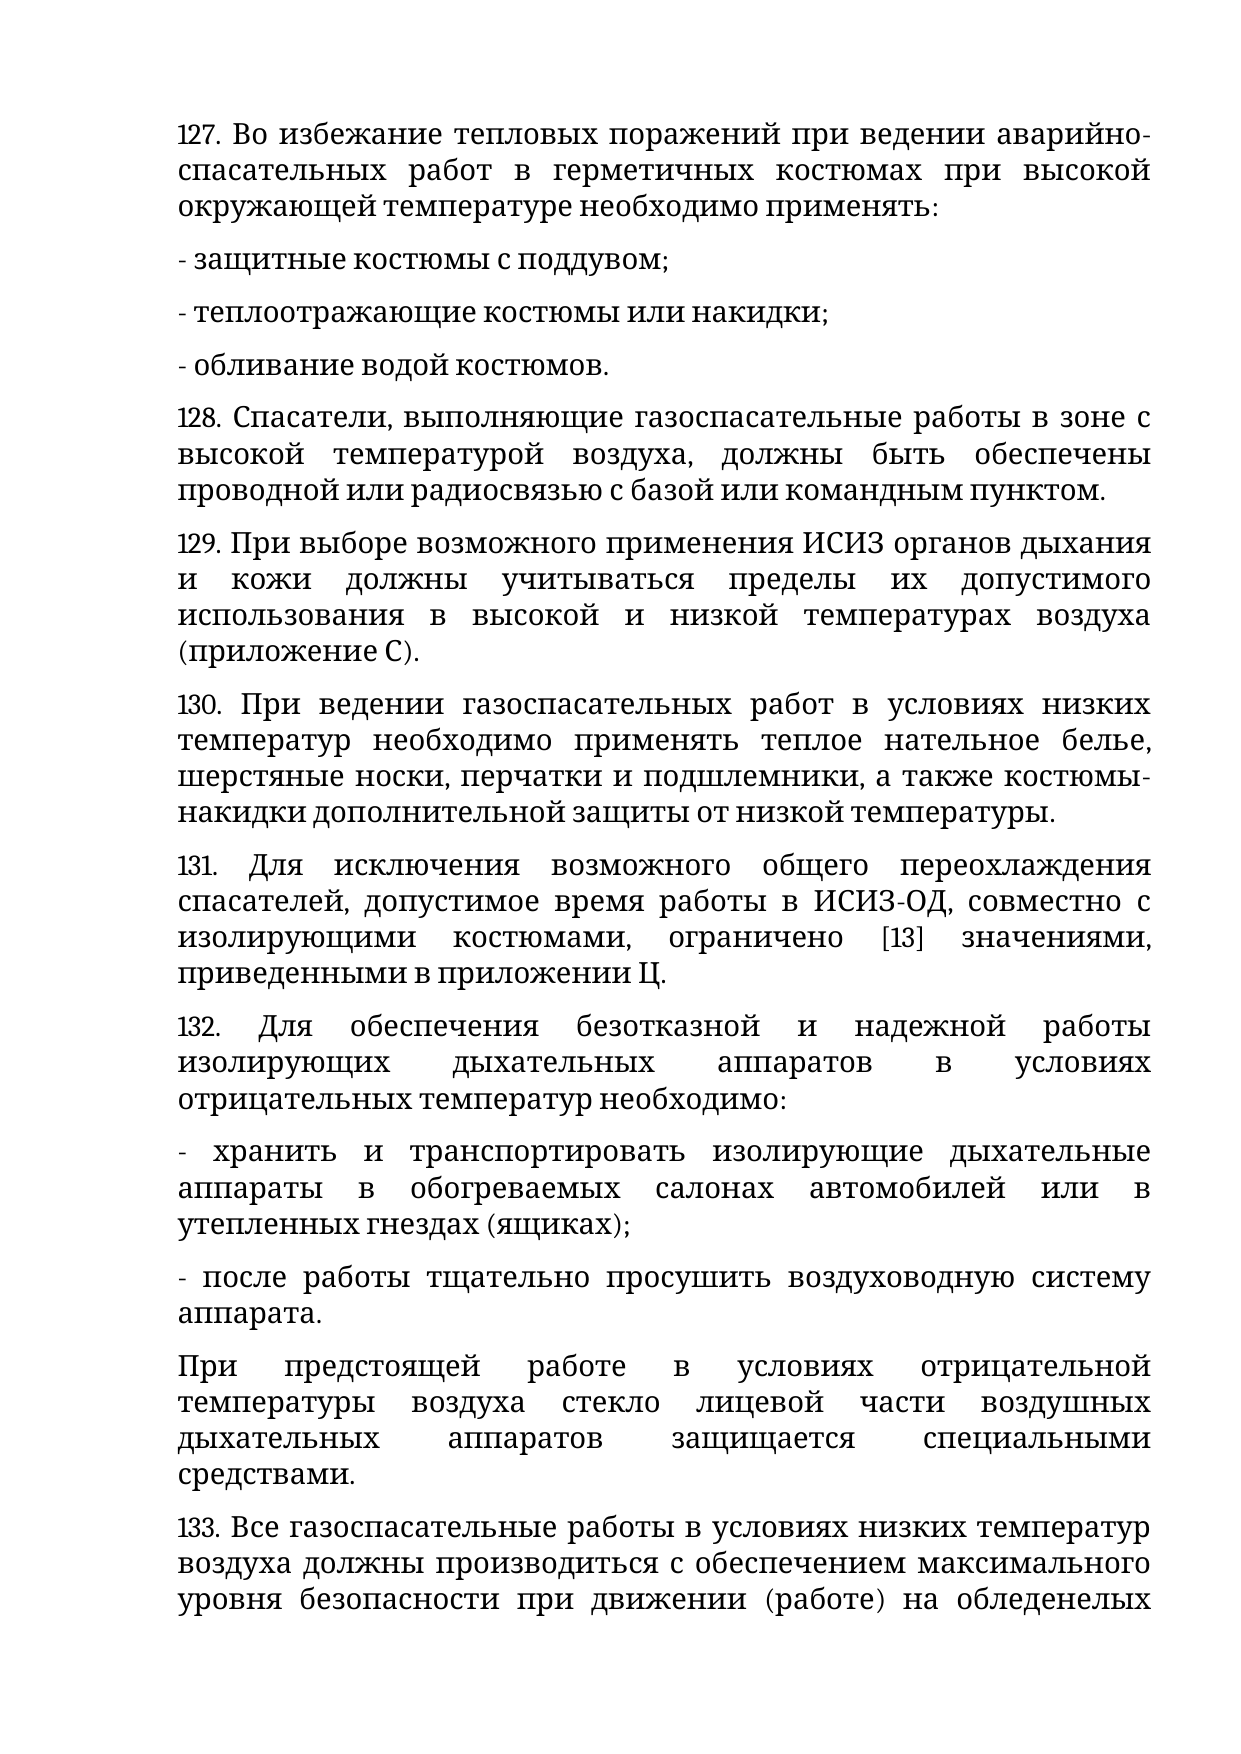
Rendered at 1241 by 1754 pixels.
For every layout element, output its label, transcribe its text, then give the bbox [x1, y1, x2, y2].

text 132. Для обеспечения безотказной и надежной работы изолирующих дыхательных аппаратов в условиях отрицательных температур необходимо: [177, 1011, 1152, 1116]
text 129. При выборе возможного применения ИСИЗ органов дыхания и кожи должны учитываться пределы их допустимого использования в высокой и низкой температурах воздуха (приложение С). [177, 527, 1152, 669]
text - защитные костюмы с поддувом; [177, 243, 1152, 277]
text - хранить и транспортировать изолирующие дыхательные аппараты в обогреваемых салонах автомобилей или в утепленных гнездах (ящиках); [177, 1136, 1152, 1241]
text 130. При ведении газоспасательных работ в условиях низких температур необходимо применять теплое нательное белье, шерстяные носки, перчатки и подшлемники, а также костюмы-накидки дополнительной защиты от низкой температуры. [177, 688, 1152, 830]
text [177, 1511, 1152, 1617]
text - после работы тщательно просушить воздуховодную систему аппарата. [177, 1261, 1152, 1330]
text 128. Спасатели, выполняющие газоспасательные работы в зоне с высокой температурой воздуха, должны быть обеспечены проводной или радиосвязью с базой или командным пунктом. [177, 402, 1152, 507]
text При предстоящей работе в условиях отрицательной температуры воздуха стекло лицевой части воздушных дыхательных аппаратов защищается специальными средствами. [177, 1350, 1152, 1492]
text 127. Во избежание тепловых поражений при ведении аварийно-спасательных работ в герметичных костюмах при высокой окружающей температуре необходимо применять: [177, 118, 1152, 224]
text - теплоотражающие костюмы или накидки; [177, 296, 1152, 329]
text - обливание водой костюмов. [177, 349, 1152, 382]
text 131. Для исключения возможного общего переохлаждения спасателей, допустимое время работы в ИСИЗ-ОД, совместно с изолирующими костюмами, ограничено [13] значениями, приведенными в приложении Ц. [177, 849, 1152, 991]
